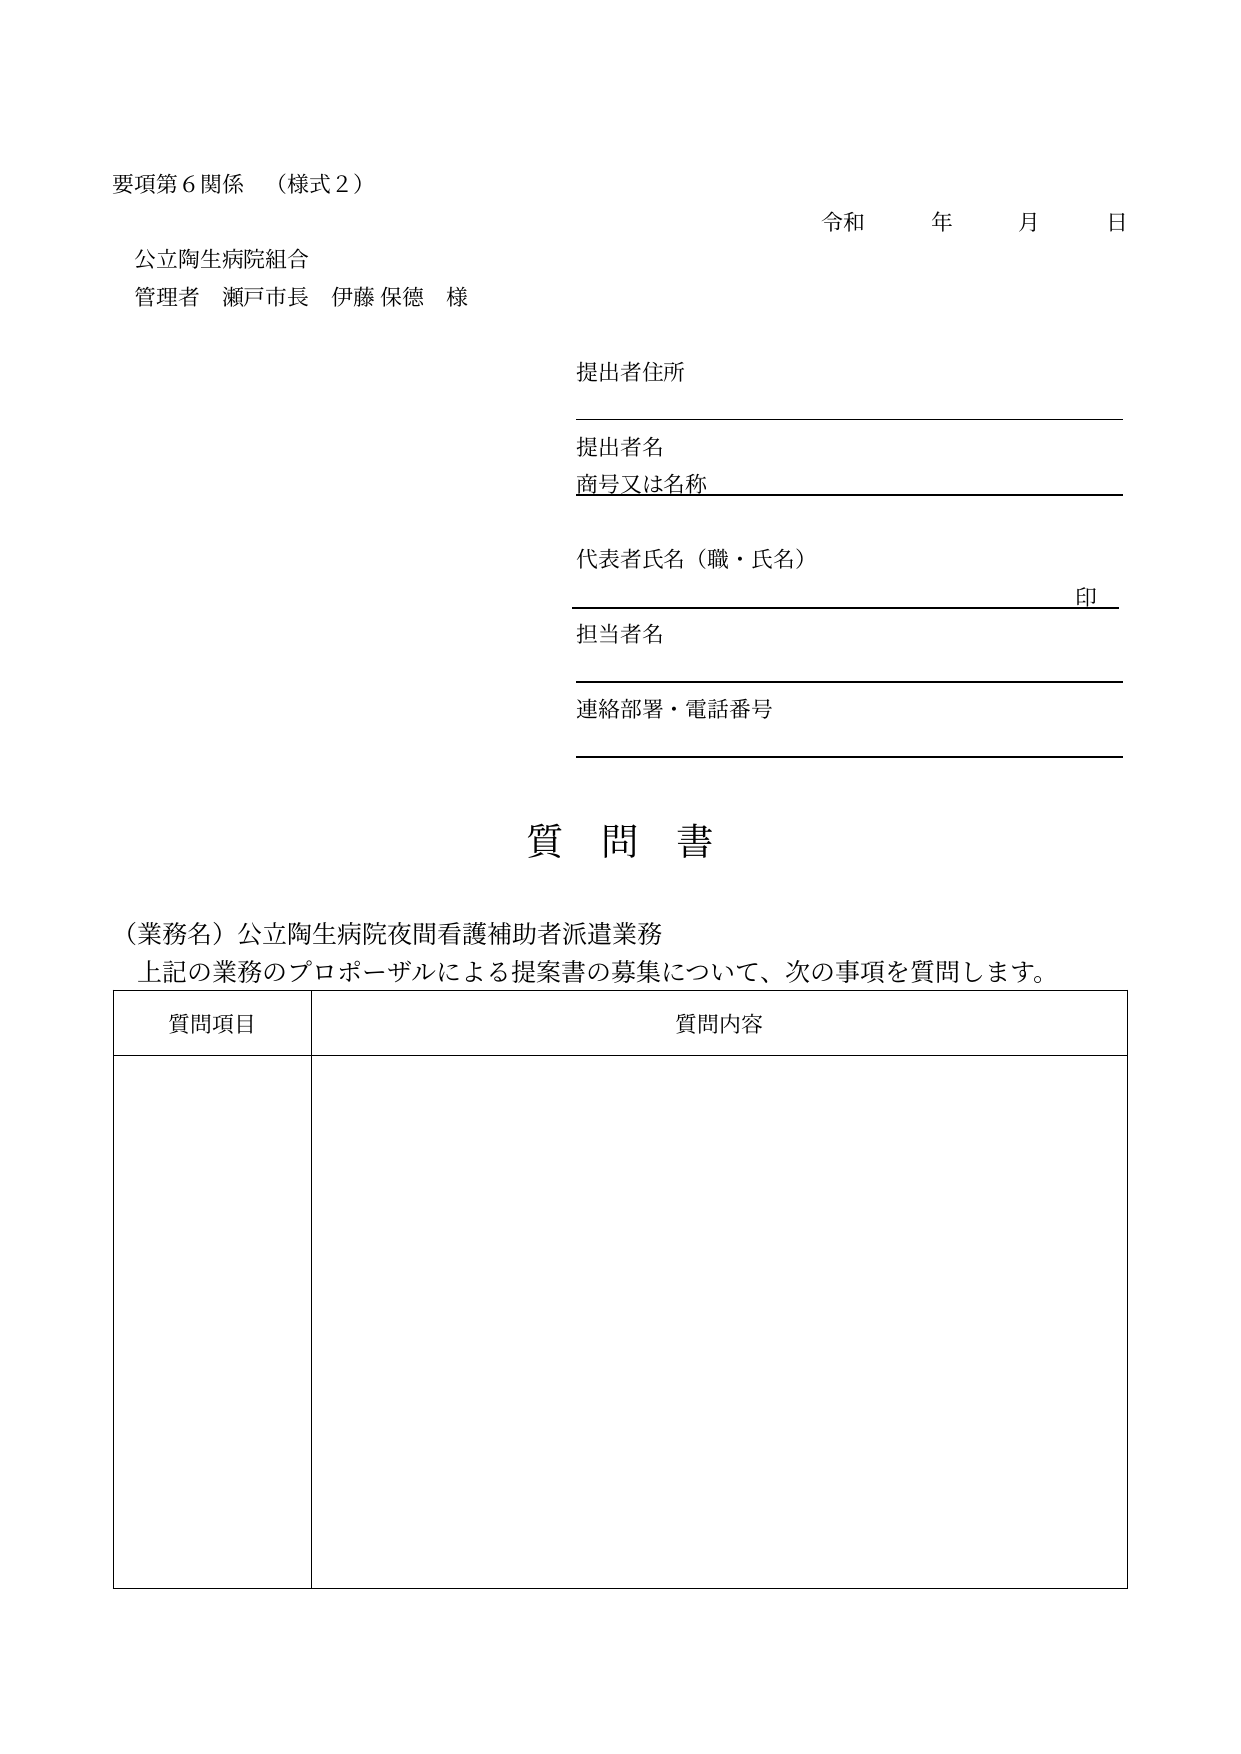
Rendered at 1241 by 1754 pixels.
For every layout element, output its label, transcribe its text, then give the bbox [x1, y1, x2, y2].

text 提出者名 [112, 427, 1128, 464]
text 連絡部署・電話番号 [112, 689, 1128, 727]
table_cell [312, 1056, 1127, 1588]
table_header 質問内容 [312, 991, 1127, 1055]
text 提出者住所 [112, 352, 1128, 389]
text 印 [112, 577, 1128, 614]
text 担当者名 [112, 614, 1128, 652]
text （業務名）公立陶生病院夜間看護補助者派遣業務 [112, 914, 1128, 952]
table_header 質問項目 [114, 991, 311, 1055]
text 商号又は名称 [112, 464, 1128, 502]
table_cell [114, 1056, 311, 1588]
text 要項第６関係 （様式２） [112, 164, 1128, 202]
text 質 問 書 [112, 802, 1128, 877]
text 公立陶生病院組合 [112, 239, 1128, 277]
text 上記の業務のプロポーザルによる提案書の募集について、次の事項を質問します。 [112, 952, 1128, 989]
text 管理者 瀬戸市長 伊藤 保德 様 [112, 277, 1128, 314]
text 令和 年 月 日 [112, 202, 1128, 239]
text 代表者氏名（職・氏名） [112, 539, 1128, 577]
